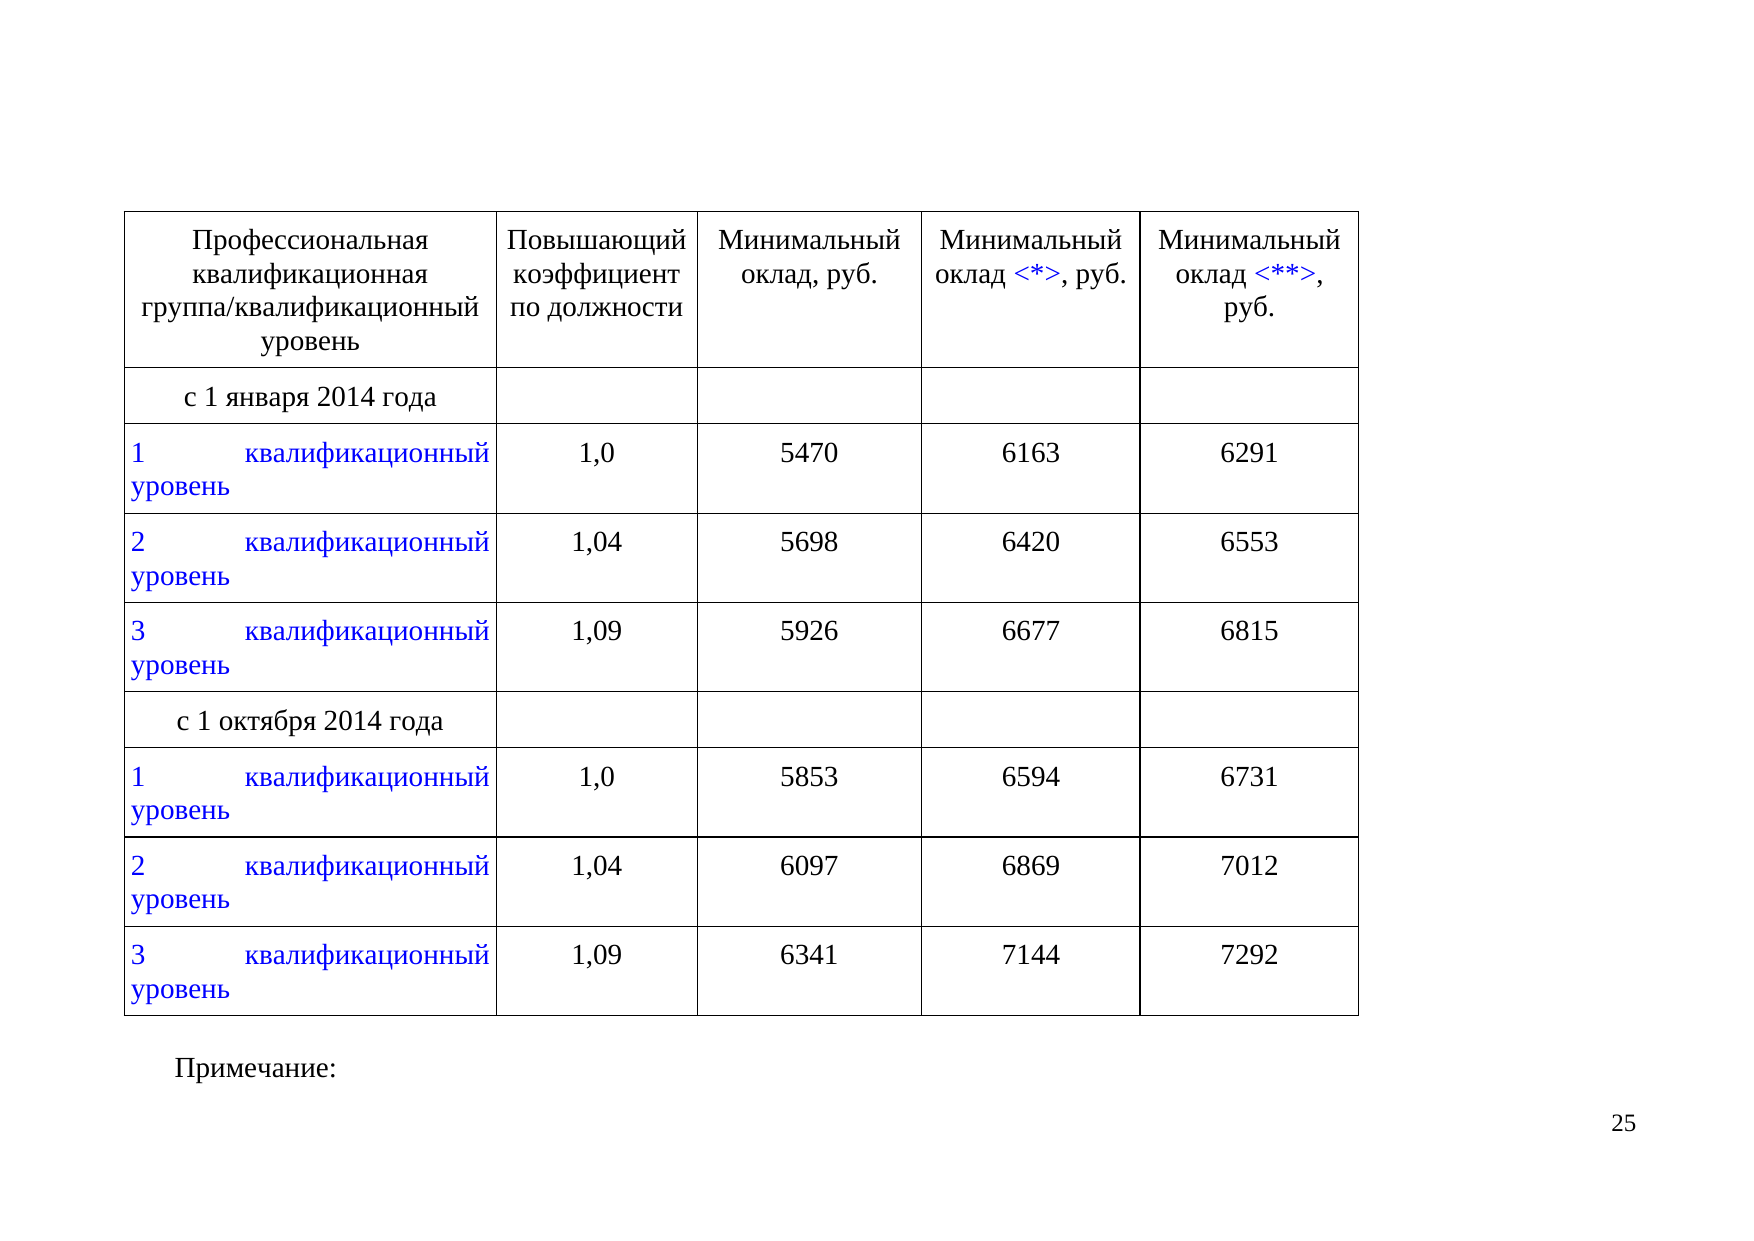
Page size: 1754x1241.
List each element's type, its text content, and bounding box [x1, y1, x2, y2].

table_cell 6677 [922, 603, 1139, 691]
table_cell 6097 [698, 838, 921, 926]
table_cell 3 квалификационный уровень [125, 927, 496, 1015]
table_cell 2 квалификационный уровень [125, 514, 496, 602]
table_header Минимальный оклад, руб. [698, 212, 921, 367]
table_cell с 1 января 2014 года [125, 368, 496, 423]
table_cell [698, 692, 921, 747]
table_cell 3 квалификационный уровень [125, 603, 496, 691]
table_cell 1 квалификационный уровень [125, 748, 496, 836]
table_cell 6420 [922, 514, 1139, 602]
table_cell [1141, 692, 1358, 747]
table_cell 6815 [1141, 603, 1358, 691]
table_cell 1,09 [497, 603, 697, 691]
text Примечание: [118, 1050, 1636, 1083]
table_cell 6553 [1141, 514, 1358, 602]
table_cell 7144 [922, 927, 1139, 1015]
table_header Повышающий коэффициент по должности [497, 212, 697, 367]
table_header Минимальный оклад <*>, руб. [922, 212, 1139, 367]
table_cell 6869 [922, 838, 1139, 926]
table_cell 6291 [1141, 424, 1358, 512]
table_cell 1,04 [497, 514, 697, 602]
table_cell с 1 октября 2014 года [125, 692, 496, 747]
table_cell 6163 [922, 424, 1139, 512]
table_cell 7012 [1141, 838, 1358, 926]
table_header Профессиональная квалификационная группа/квалификационный уровень [125, 212, 496, 367]
table_header Минимальный оклад <**>, руб. [1141, 212, 1358, 367]
table_cell 5698 [698, 514, 921, 602]
table_cell 5470 [698, 424, 921, 512]
table_cell 1 квалификационный уровень [125, 424, 496, 512]
table_cell 5853 [698, 748, 921, 836]
table_cell [922, 368, 1139, 423]
table_cell [497, 692, 697, 747]
table_cell 6731 [1141, 748, 1358, 836]
table_cell 1,0 [497, 748, 697, 836]
table_cell 7292 [1141, 927, 1358, 1015]
table_cell 6594 [922, 748, 1139, 836]
table_cell 1,0 [497, 424, 697, 512]
table_cell 5926 [698, 603, 921, 691]
table_cell 1,04 [497, 838, 697, 926]
table_cell 1,09 [497, 927, 697, 1015]
table_cell [922, 692, 1139, 747]
table_cell 6341 [698, 927, 921, 1015]
table_cell [1141, 368, 1358, 423]
table_cell [497, 368, 697, 423]
table_cell 2 квалификационный уровень [125, 838, 496, 926]
table_cell [698, 368, 921, 423]
